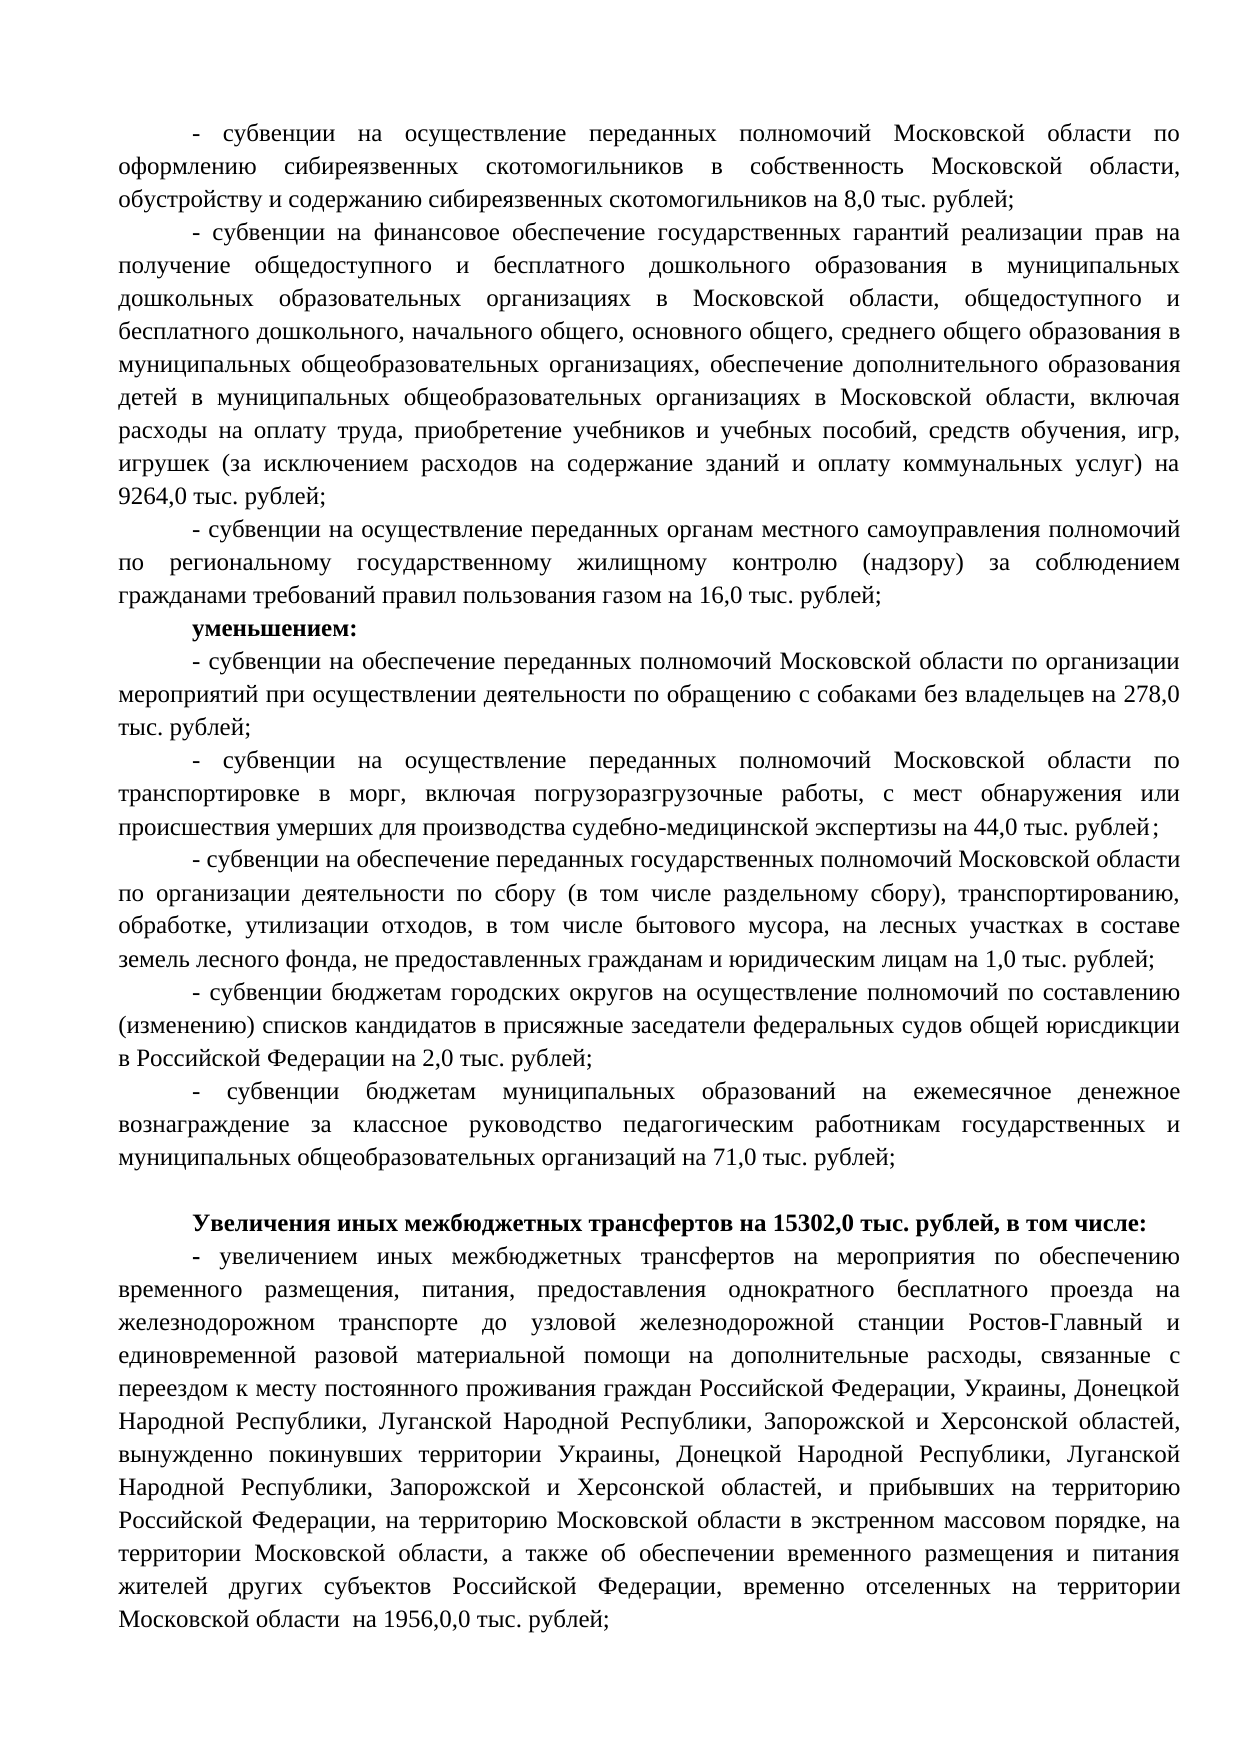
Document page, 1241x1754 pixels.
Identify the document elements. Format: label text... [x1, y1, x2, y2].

text - субвенции на финансовое обеспечение государственных гарантий реализации прав на получение общедоступного и бесплатного дошкольного образования в муниципальных дошкольных образовательных организациях в Московской области, общедоступного и бесплатного дошкольного, начального общего, основного общего, среднего общего образования в муниципальных общеобразовательных организациях, обеспечение дополнительного образования детей в муниципальных общеобразовательных организациях в Московской области, включая расходы на оплату труда, приобретение учебников и учебных пособий, средств обучения, игр, игрушек (за исключением расходов на содержание зданий и оплату коммунальных услуг) на 9264,0 тыс. рублей; [118, 217, 1181, 510]
text - субвенции на осуществление переданных полномочий Московской области по транспортировке в морг, включая погрузоразгрузочные работы, с мест обнаружения или происшествия умерших для производства судебно-медицинской экспертизы на 44,0 тыс. рублей ; [118, 746, 1181, 840]
text - субвенции на обеспечение переданных полномочий Московской области по организации мероприятий при осуществлении деятельности по обращению с собаками без владельцев на 278,0 тыс. рублей; [118, 646, 1181, 741]
text Увеличения иных межбюджетных трансфертов на 15302,0 тыс. рублей, в том числе: [118, 1208, 1181, 1237]
text - субвенции на осуществление переданных полномочий Московской области по оформлению сибиреязвенных скотомогильников в собственность Московской области, обустройству и содержанию сибиреязвенных скотомогильников на 8,0 тыс. рублей; [118, 118, 1181, 213]
text - субвенции на обеспечение переданных государственных полномочий Московской области по организации деятельности по сбору (в том числе раздельному сбору), транспортированию, обработке, утилизации отходов, в том числе бытового мусора, на лесных участках в составе земель лесного фонда, не предоставленных гражданам и юридическим лицам на 1,0 тыс. рублей; [118, 844, 1181, 972]
text - субвенции бюджетам муниципальных образований на ежемесячное денежное вознаграждение за классное руководство педагогическим работникам государственных и муниципальных общеобразовательных организаций на 71,0 тыс. рублей; [118, 1076, 1181, 1171]
text уменьшением: [118, 613, 1181, 642]
text - субвенции на осуществление переданных органам местного самоуправления полномочий по региональному государственному жилищному контролю (надзору) за соблюдением гражданами требований правил пользования газом на 16,0 тыс. рублей; [118, 514, 1181, 609]
text - субвенции бюджетам городских округов на осуществление полномочий по составлению (изменению) списков кандидатов в присяжные заседатели федеральных судов общей юрисдикции в Российской Федерации на 2,0 тыс. рублей; [118, 977, 1181, 1071]
text - увеличением иных межбюджетных трансфертов на мероприятия по обеспечению временного размещения, питания, предоставления однократного бесплатного проезда на железнодорожном транспорте до узловой железнодорожной станции Ростов-Главный и единовременной разовой материальной помощи на дополнительные расходы, связанные с переездом к месту постоянного проживания граждан Российской Федерации, Украины, Донецкой Народной Республики, Луганской Народной Республики, Запорожской и Херсонской областей, вынужденно покинувших территории Украины, Донецкой Народной Республики, Луганской Народной Республики, Запорожской и Херсонской областей, и прибывших на территорию Российской Федерации, на территорию Московской области в экстренном массовом порядке, на территории Московской области, а также об обеспечении временного размещения и питания жителей других субъектов Российской Федерации, временно отселенных на территории Московской области на 1956,0,0 тыс. рублей; [118, 1241, 1181, 1633]
